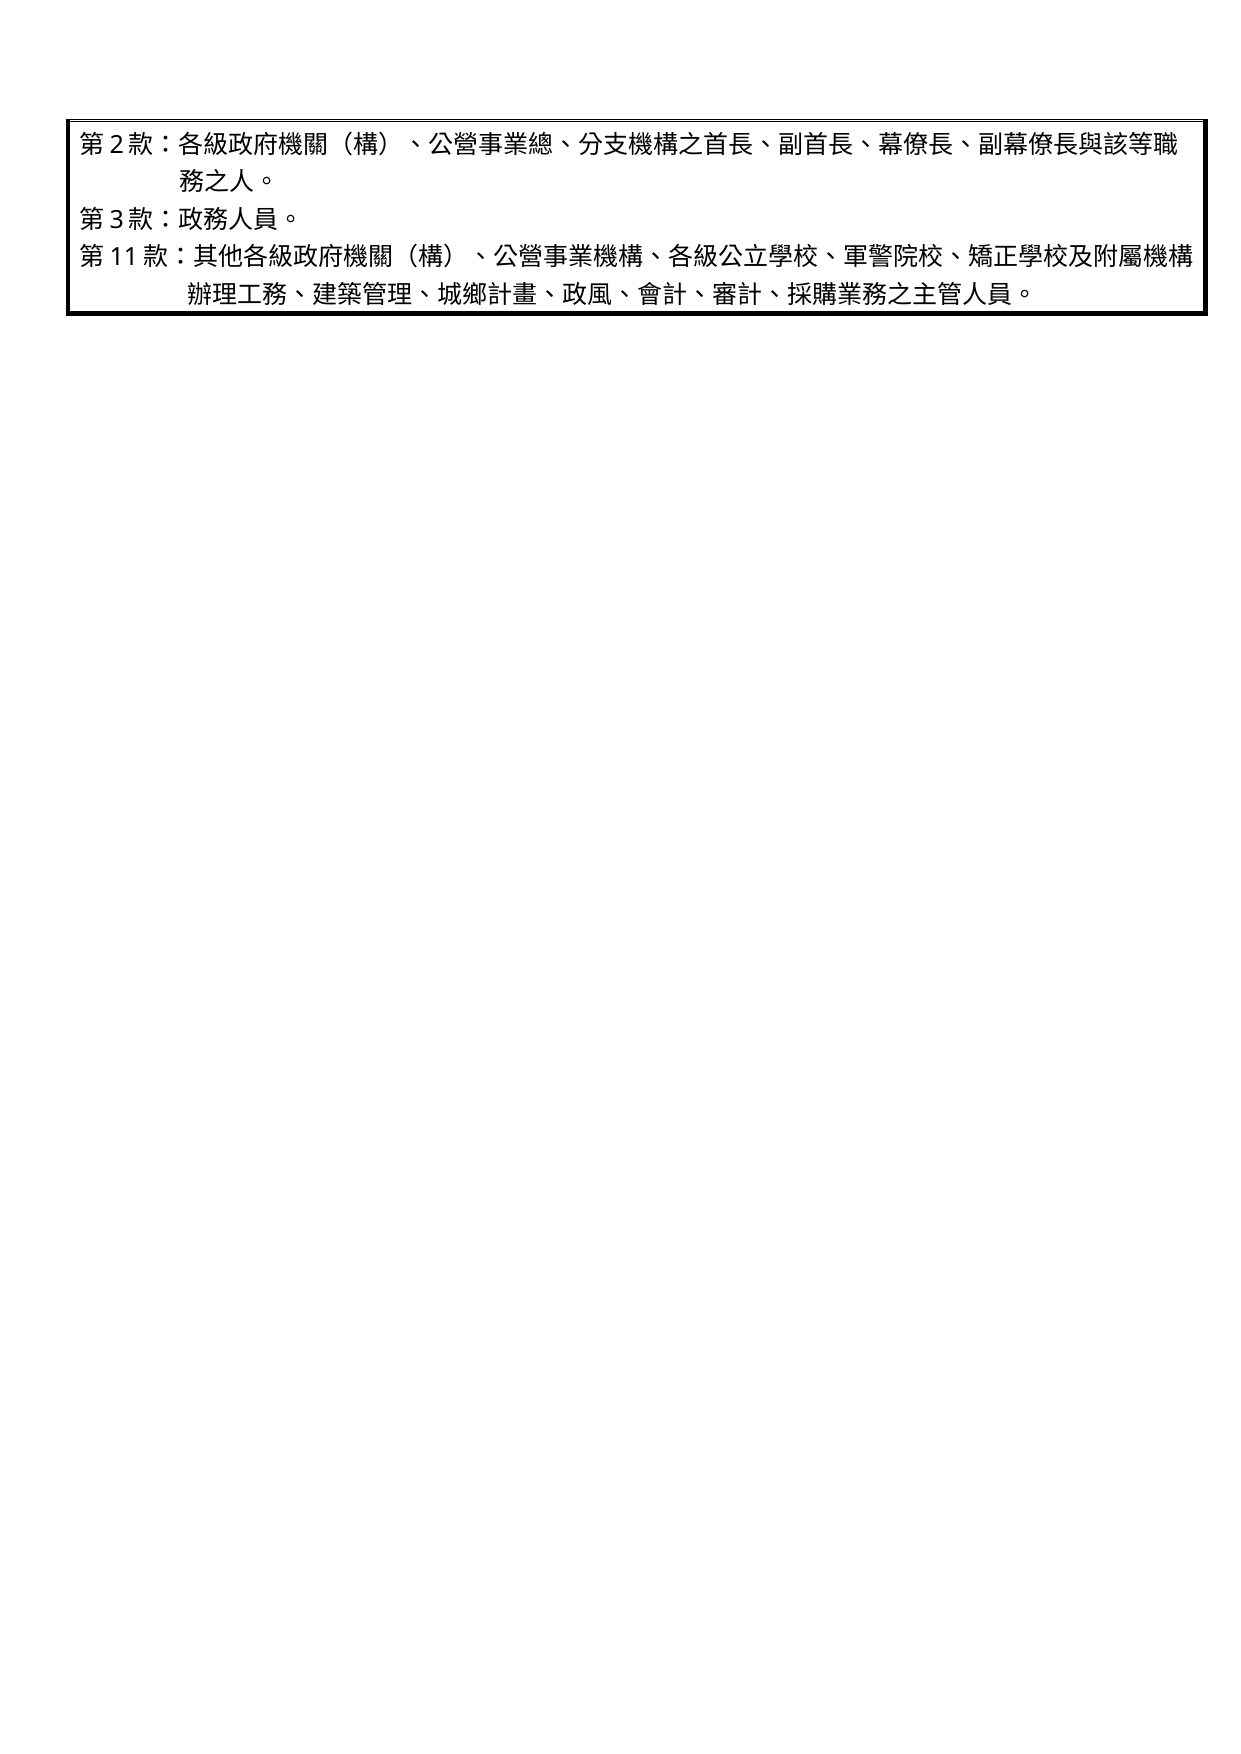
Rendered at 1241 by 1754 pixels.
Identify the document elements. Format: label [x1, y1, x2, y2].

table_cell [70, 122, 1203, 311]
